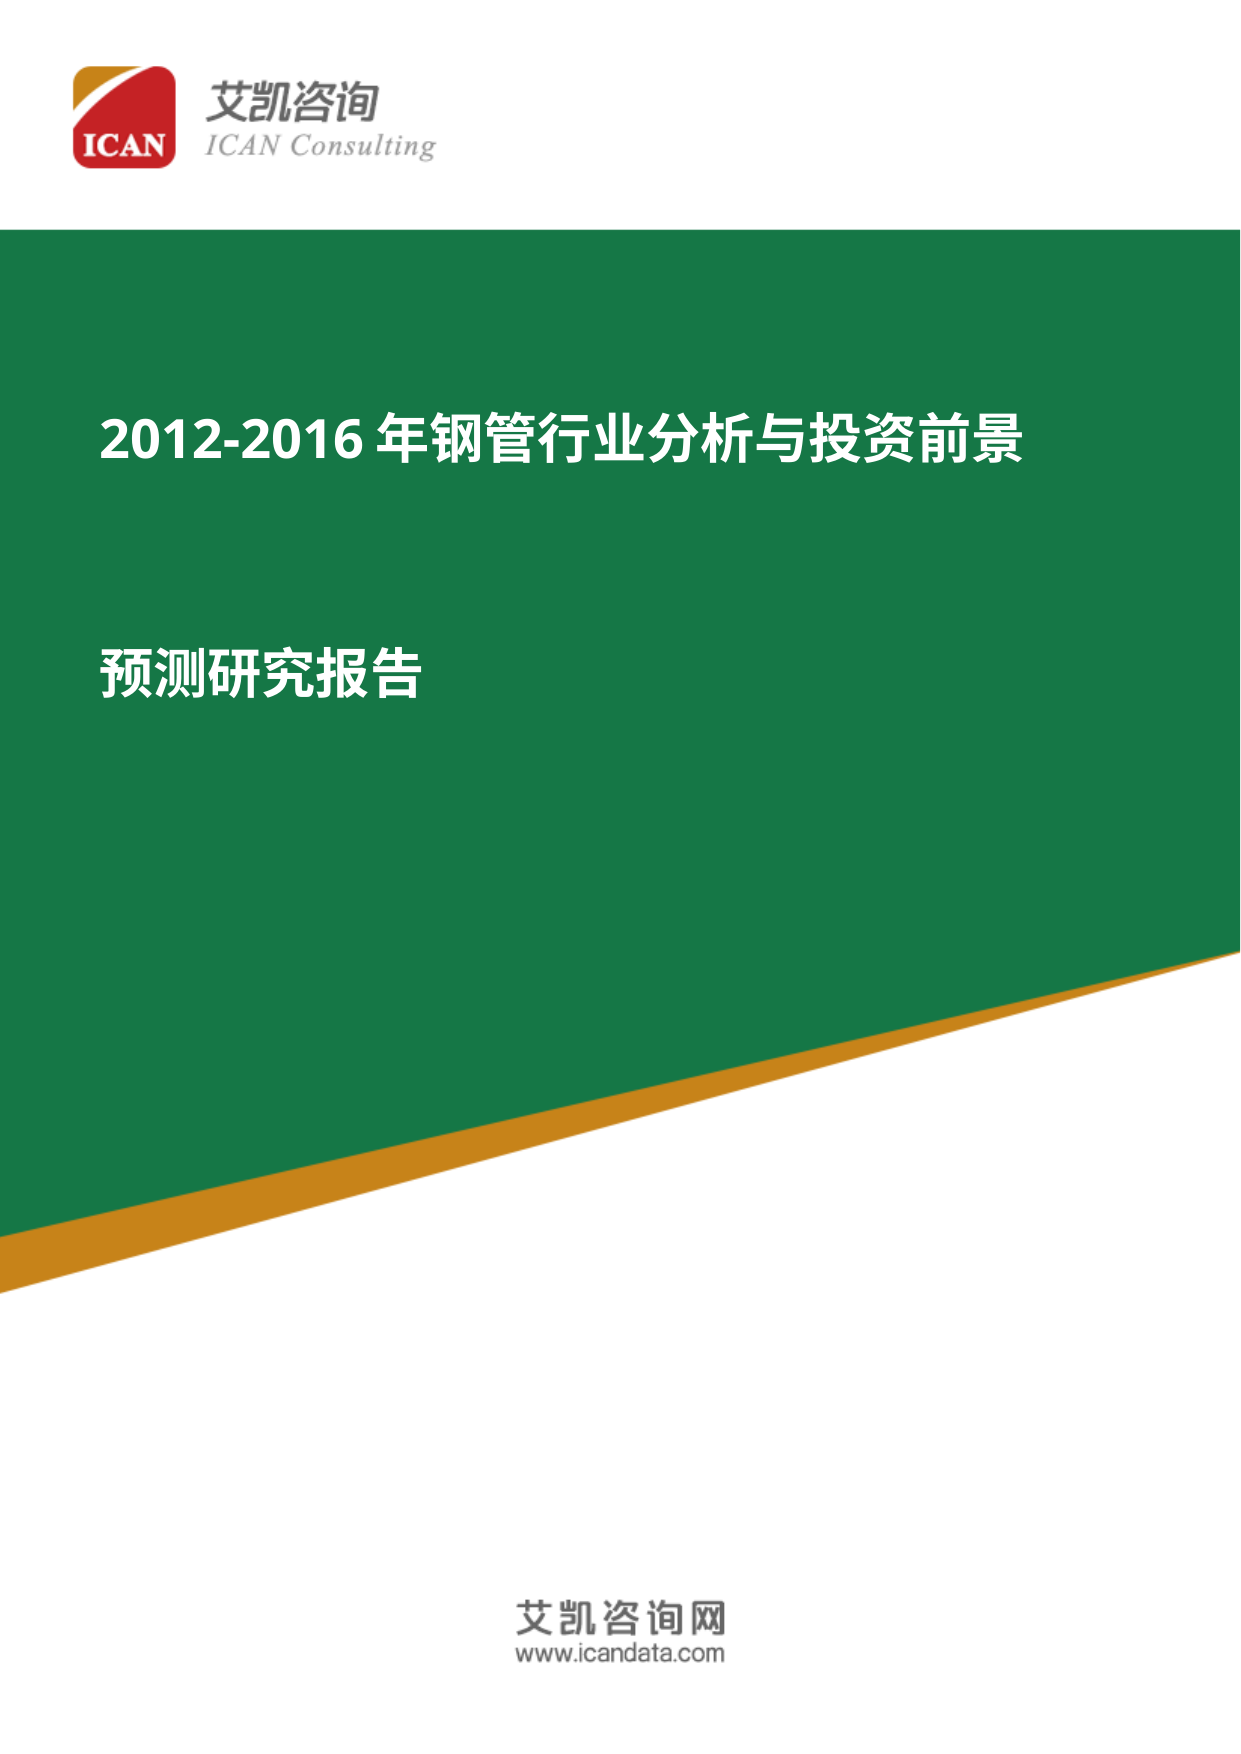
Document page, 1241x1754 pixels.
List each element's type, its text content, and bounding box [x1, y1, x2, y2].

subtitle 2012-2016年钢管行业分析与投资前景预测研究报告 [99, 386, 1053, 718]
picture [0, 5, 1241, 1754]
